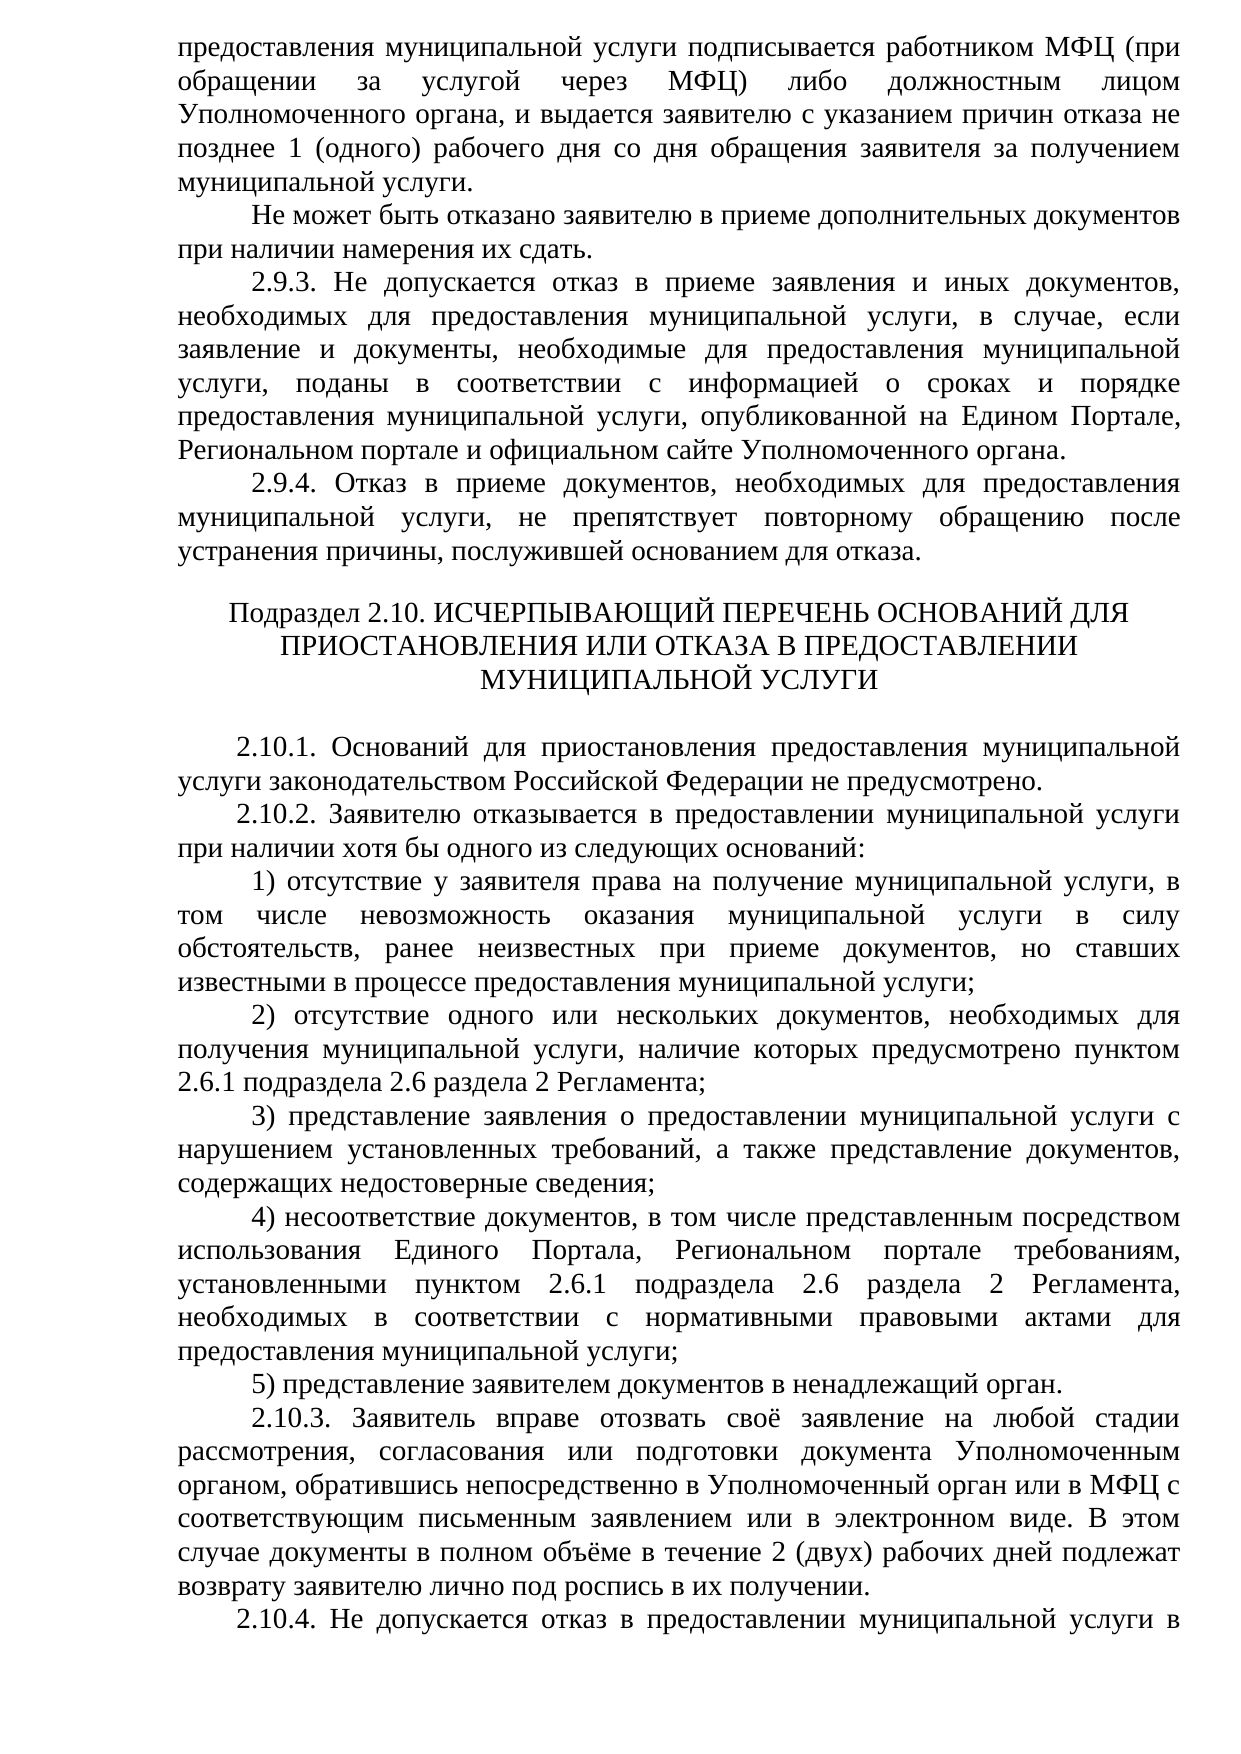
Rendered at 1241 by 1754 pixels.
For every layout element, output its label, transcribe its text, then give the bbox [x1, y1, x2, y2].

text 2.10.3. Заявитель вправе отозвать своё заявление на любой стадии рассмотрения, согласования или подготовки документа Уполномоченным органом, обратившись непосредственно в Уполномоченный орган или в МФЦ с соответствующим письменным заявлением или в электронном виде. В этом случае документы в полном объёме в течение 2 (двух) рабочих дней подлежат возврату заявителю лично под роспись в их получении. [177, 1400, 1181, 1601]
text 2) отсутствие одного или нескольких документов, необходимых для получения муниципальной услуги, наличие которых предусмотрено пунктом 2.6.1 подраздела 2.6 раздела 2 Регламента; [177, 997, 1181, 1098]
text 2.9.4. Отказ в приеме документов, необходимых для предоставления муниципальной услуги, не препятствует повторному обращению после устранения причины, послужившей основанием для отказа. [177, 466, 1181, 566]
text 5) представление заявителем документов в ненадлежащий орган. [177, 1366, 1181, 1400]
text Не может быть отказано заявителю в приеме дополнительных документов при наличии намерения их сдать. [177, 197, 1181, 264]
text 2.10.2. Заявителю отказывается в предоставлении муниципальной услуги при наличии хотя бы одного из следующих оснований: [177, 796, 1181, 863]
text 2.9.3. Не допускается отказ в приеме заявления и иных документов, необходимых для предоставления муниципальной услуги, в случае, если заявление и документы, необходимые для предоставления муниципальной услуги, поданы в соответствии с информацией о сроках и порядке предоставления муниципальной услуги, опубликованной на Едином Портале, Региональном портале и официальном сайте Уполномоченного органа. [177, 264, 1181, 466]
text 1) отсутствие у заявителя права на получение муниципальной услуги, в том числе невозможность оказания муниципальной услуги в силу обстоятельств, ранее неизвестных при приеме документов, но ставших известными в процессе предоставления муниципальной услуги; [177, 863, 1181, 997]
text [177, 1601, 1181, 1635]
text 4) несоответствие документов, в том числе представленным посредством использования Единого Портала, Региональном портале требованиям, установленными пунктом 2.6.1 подраздела 2.6 раздела 2 Регламента, необходимых в соответствии с нормативными правовыми актами для предоставления муниципальной услуги; [177, 1199, 1181, 1366]
text 2.10.1. Оснований для приостановления предоставления муниципальной услуги законодательством Российской Федерации не предусмотрено. [177, 729, 1181, 796]
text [177, 29, 1181, 197]
text Подраздел 2.10. ИСЧЕРПЫВАЮЩИЙ ПЕРЕЧЕНЬ ОСНОВАНИЙ ДЛЯ ПРИОСТАНОВЛЕНИЯ ИЛИ ОТКАЗА В ПРЕДОСТАВЛЕНИИ МУНИЦИПАЛЬНОЙ УСЛУГИ [177, 595, 1181, 696]
text 3) представление заявления о предоставлении муниципальной услуги с нарушением установленных требований, а также представление документов, содержащих недостоверные сведения; [177, 1098, 1181, 1199]
